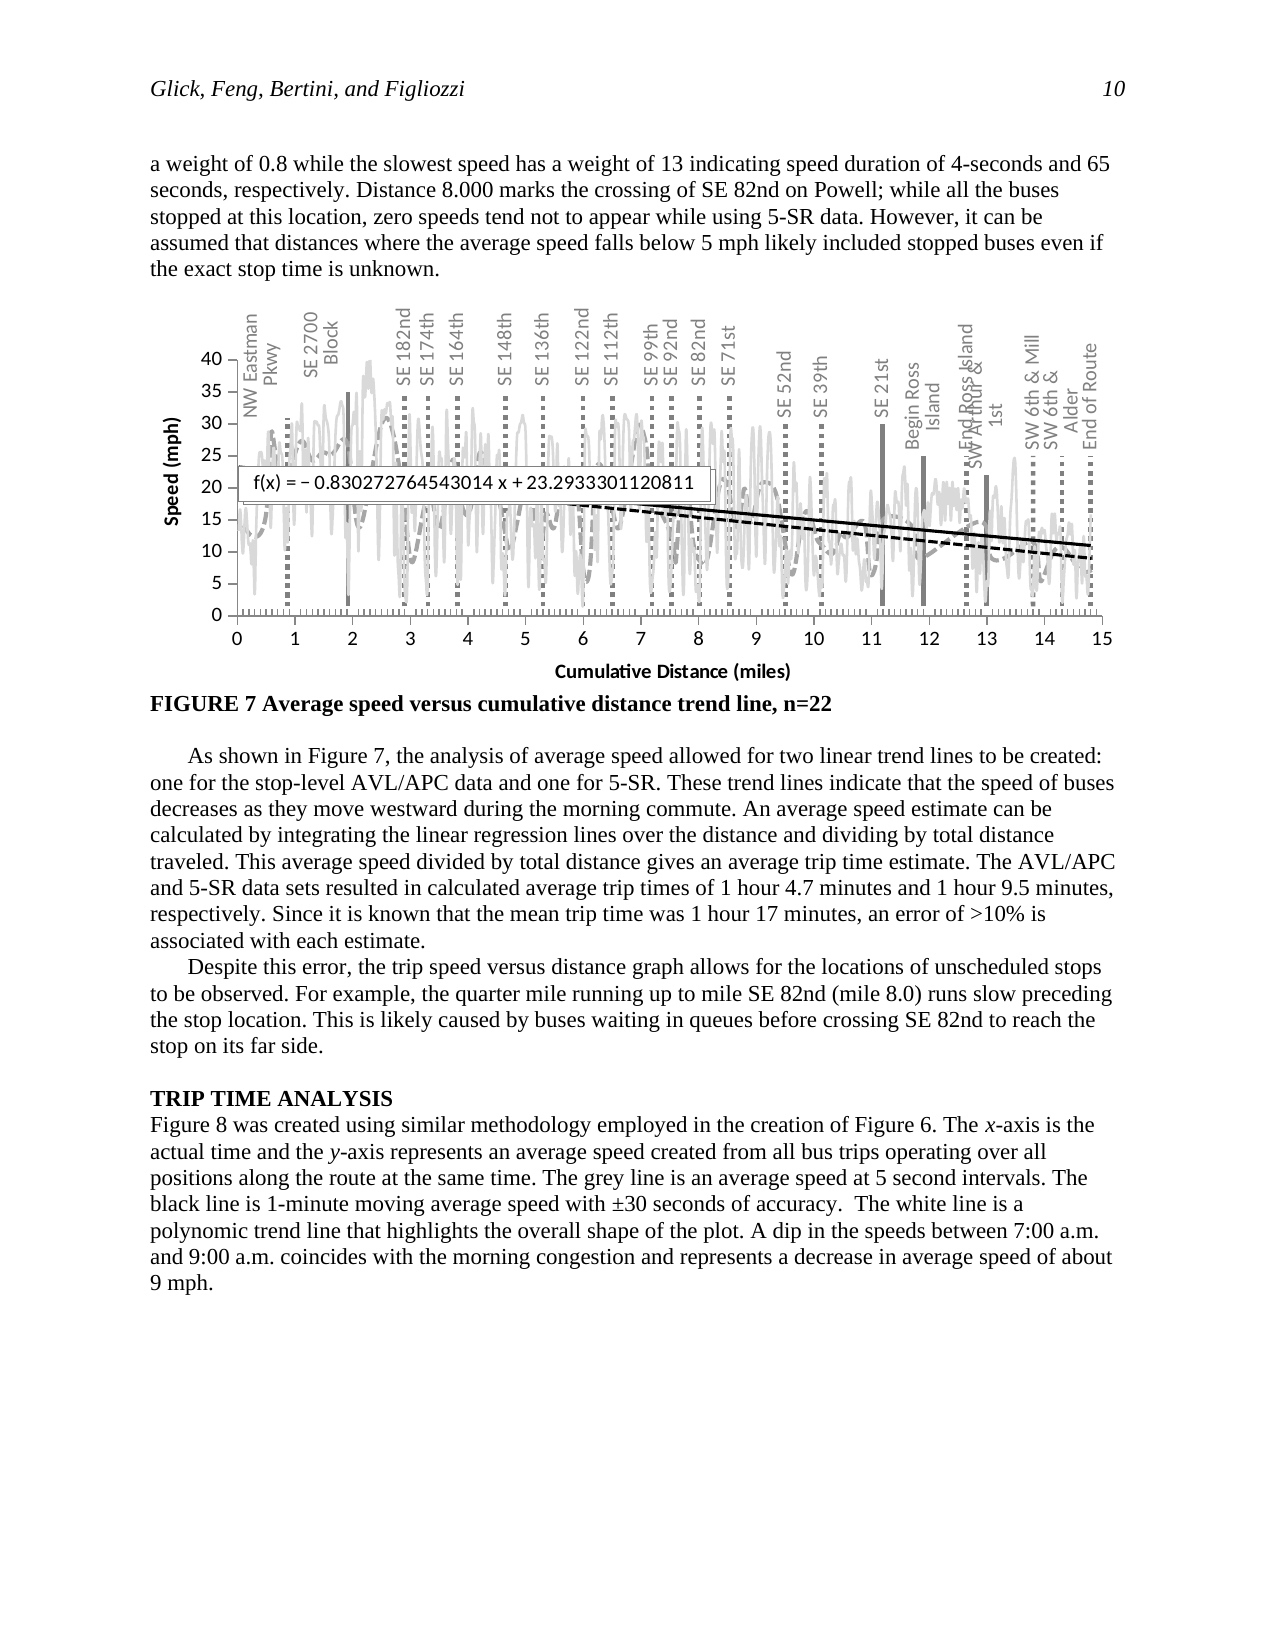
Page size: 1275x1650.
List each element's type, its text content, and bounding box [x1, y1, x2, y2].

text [150, 150, 1125, 282]
text Despite this error, the trip speed versus distance graph allows for the locations of unscheduled stops to be observed. For example, the quarter mile running up to mile SE 82nd (mile 8.0) runs slow preceding the stop location. This is likely caused by buses waiting in queues before crossing SE 82nd to reach the stop on its far side. [150, 953, 1125, 1059]
text As shown in Figure 7, the analysis of average speed allowed for two linear trend lines to be created: one for the stop-level AVL/APC data and one for 5-SR. These trend lines indicate that the speed of buses decreases as they move westward during the morning commute. An average speed estimate can be calculated by integrating the linear regression lines over the distance and dividing by total distance traveled. This average speed divided by total distance gives an average trip time estimate. The AVL/APC and 5-SR data sets resulted in calculated average trip times of 1 hour 4.7 minutes and 1 hour 9.5 minutes, respectively. Since it is known that the mean trip time was 1 hour 17 minutes, an error of >10% is associated with each estimate. [150, 742, 1125, 953]
text FIGURE 7 Average speed versus cumulative distance trend line, n=22 [150, 690, 1125, 716]
text TRIP TIME ANALYSIS [150, 1085, 1125, 1111]
text Figure 8 was created using similar methodology employed in the creation of Figure 6. The x-axis is the actual time and the y-axis represents an average speed created from all bus trips operating over all positions along the route at the same time. The grey line is an average speed at 5 second intervals. The black line is 1-minute moving average speed with ±30 seconds of accuracy. The white line is a polynomic trend line that highlights the overall shape of the plot. A dip in the speeds between 7:00 a.m. and 9:00 a.m. coincides with the morning congestion and represents a decrease in average speed of about 9 mph. [150, 1111, 1125, 1296]
